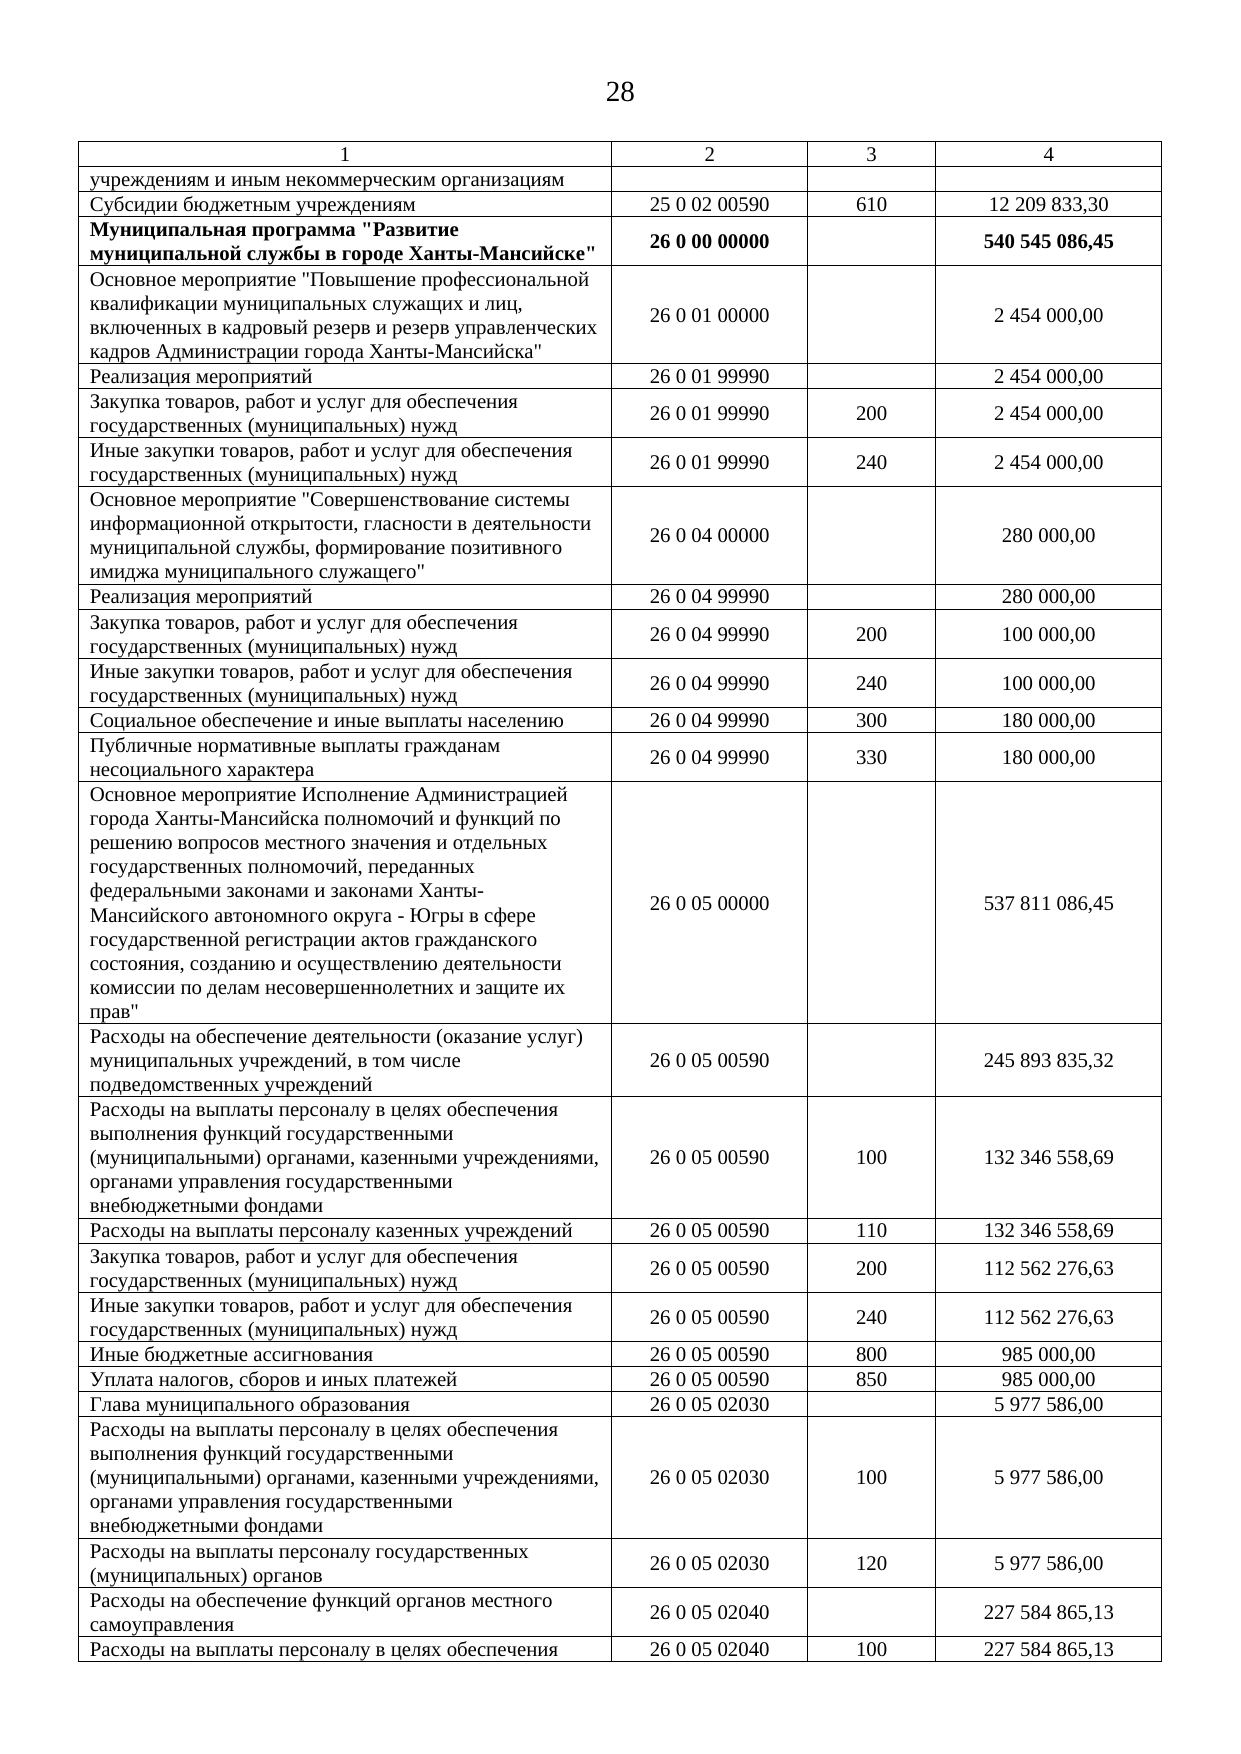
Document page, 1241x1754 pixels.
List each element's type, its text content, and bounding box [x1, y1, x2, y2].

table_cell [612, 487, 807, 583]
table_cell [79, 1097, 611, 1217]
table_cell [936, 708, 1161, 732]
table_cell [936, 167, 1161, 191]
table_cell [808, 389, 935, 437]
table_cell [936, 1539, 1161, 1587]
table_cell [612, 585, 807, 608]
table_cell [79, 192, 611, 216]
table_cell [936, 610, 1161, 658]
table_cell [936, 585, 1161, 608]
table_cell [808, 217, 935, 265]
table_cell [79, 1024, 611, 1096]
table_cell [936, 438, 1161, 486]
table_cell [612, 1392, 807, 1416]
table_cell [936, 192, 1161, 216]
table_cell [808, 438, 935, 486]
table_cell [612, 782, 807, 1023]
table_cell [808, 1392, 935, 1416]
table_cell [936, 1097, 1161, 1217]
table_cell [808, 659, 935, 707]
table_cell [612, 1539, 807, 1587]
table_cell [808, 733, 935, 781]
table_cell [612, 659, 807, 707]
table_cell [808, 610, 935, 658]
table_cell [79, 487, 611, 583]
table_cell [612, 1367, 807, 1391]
table_header 2 [612, 142, 807, 166]
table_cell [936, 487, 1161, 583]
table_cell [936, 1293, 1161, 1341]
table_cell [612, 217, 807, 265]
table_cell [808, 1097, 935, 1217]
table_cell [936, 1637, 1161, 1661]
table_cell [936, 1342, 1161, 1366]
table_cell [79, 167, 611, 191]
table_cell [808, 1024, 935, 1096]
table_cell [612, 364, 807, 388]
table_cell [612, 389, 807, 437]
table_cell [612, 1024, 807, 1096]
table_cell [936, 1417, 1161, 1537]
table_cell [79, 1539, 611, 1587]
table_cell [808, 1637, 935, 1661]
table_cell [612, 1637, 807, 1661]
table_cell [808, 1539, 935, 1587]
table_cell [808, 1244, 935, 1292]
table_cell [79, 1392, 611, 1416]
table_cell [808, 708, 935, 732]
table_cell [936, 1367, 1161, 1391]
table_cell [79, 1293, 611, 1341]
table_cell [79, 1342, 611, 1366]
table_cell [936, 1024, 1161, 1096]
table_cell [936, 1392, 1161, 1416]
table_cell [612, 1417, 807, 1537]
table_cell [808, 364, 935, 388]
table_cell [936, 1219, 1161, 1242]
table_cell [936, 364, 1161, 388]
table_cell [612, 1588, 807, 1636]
table_header 3 [808, 142, 935, 166]
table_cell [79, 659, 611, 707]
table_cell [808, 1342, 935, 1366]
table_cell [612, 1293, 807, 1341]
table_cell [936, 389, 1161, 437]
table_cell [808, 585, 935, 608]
table_header 4 [936, 142, 1161, 166]
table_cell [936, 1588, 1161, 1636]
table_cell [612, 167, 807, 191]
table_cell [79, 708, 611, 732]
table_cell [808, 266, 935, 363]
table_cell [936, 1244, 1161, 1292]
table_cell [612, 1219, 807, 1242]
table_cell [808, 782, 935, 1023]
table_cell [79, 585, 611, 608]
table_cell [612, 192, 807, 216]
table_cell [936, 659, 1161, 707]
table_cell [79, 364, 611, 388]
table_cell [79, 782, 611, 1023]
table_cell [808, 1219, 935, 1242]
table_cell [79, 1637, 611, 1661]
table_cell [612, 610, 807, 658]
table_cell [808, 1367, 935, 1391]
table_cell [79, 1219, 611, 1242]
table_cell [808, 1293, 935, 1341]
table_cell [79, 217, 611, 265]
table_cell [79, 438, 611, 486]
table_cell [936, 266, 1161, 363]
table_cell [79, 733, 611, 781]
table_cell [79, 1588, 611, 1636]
table_header 1 [79, 142, 611, 166]
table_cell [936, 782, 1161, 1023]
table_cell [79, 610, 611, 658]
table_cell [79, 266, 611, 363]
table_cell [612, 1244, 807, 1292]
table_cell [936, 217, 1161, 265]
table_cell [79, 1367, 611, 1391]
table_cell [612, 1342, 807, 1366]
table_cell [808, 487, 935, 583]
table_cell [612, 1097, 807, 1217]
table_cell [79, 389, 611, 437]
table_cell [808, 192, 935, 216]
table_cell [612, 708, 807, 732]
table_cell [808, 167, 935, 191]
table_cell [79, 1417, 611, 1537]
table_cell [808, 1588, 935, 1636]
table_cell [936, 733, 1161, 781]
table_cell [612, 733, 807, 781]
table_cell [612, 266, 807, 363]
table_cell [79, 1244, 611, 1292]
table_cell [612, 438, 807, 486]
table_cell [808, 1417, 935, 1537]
